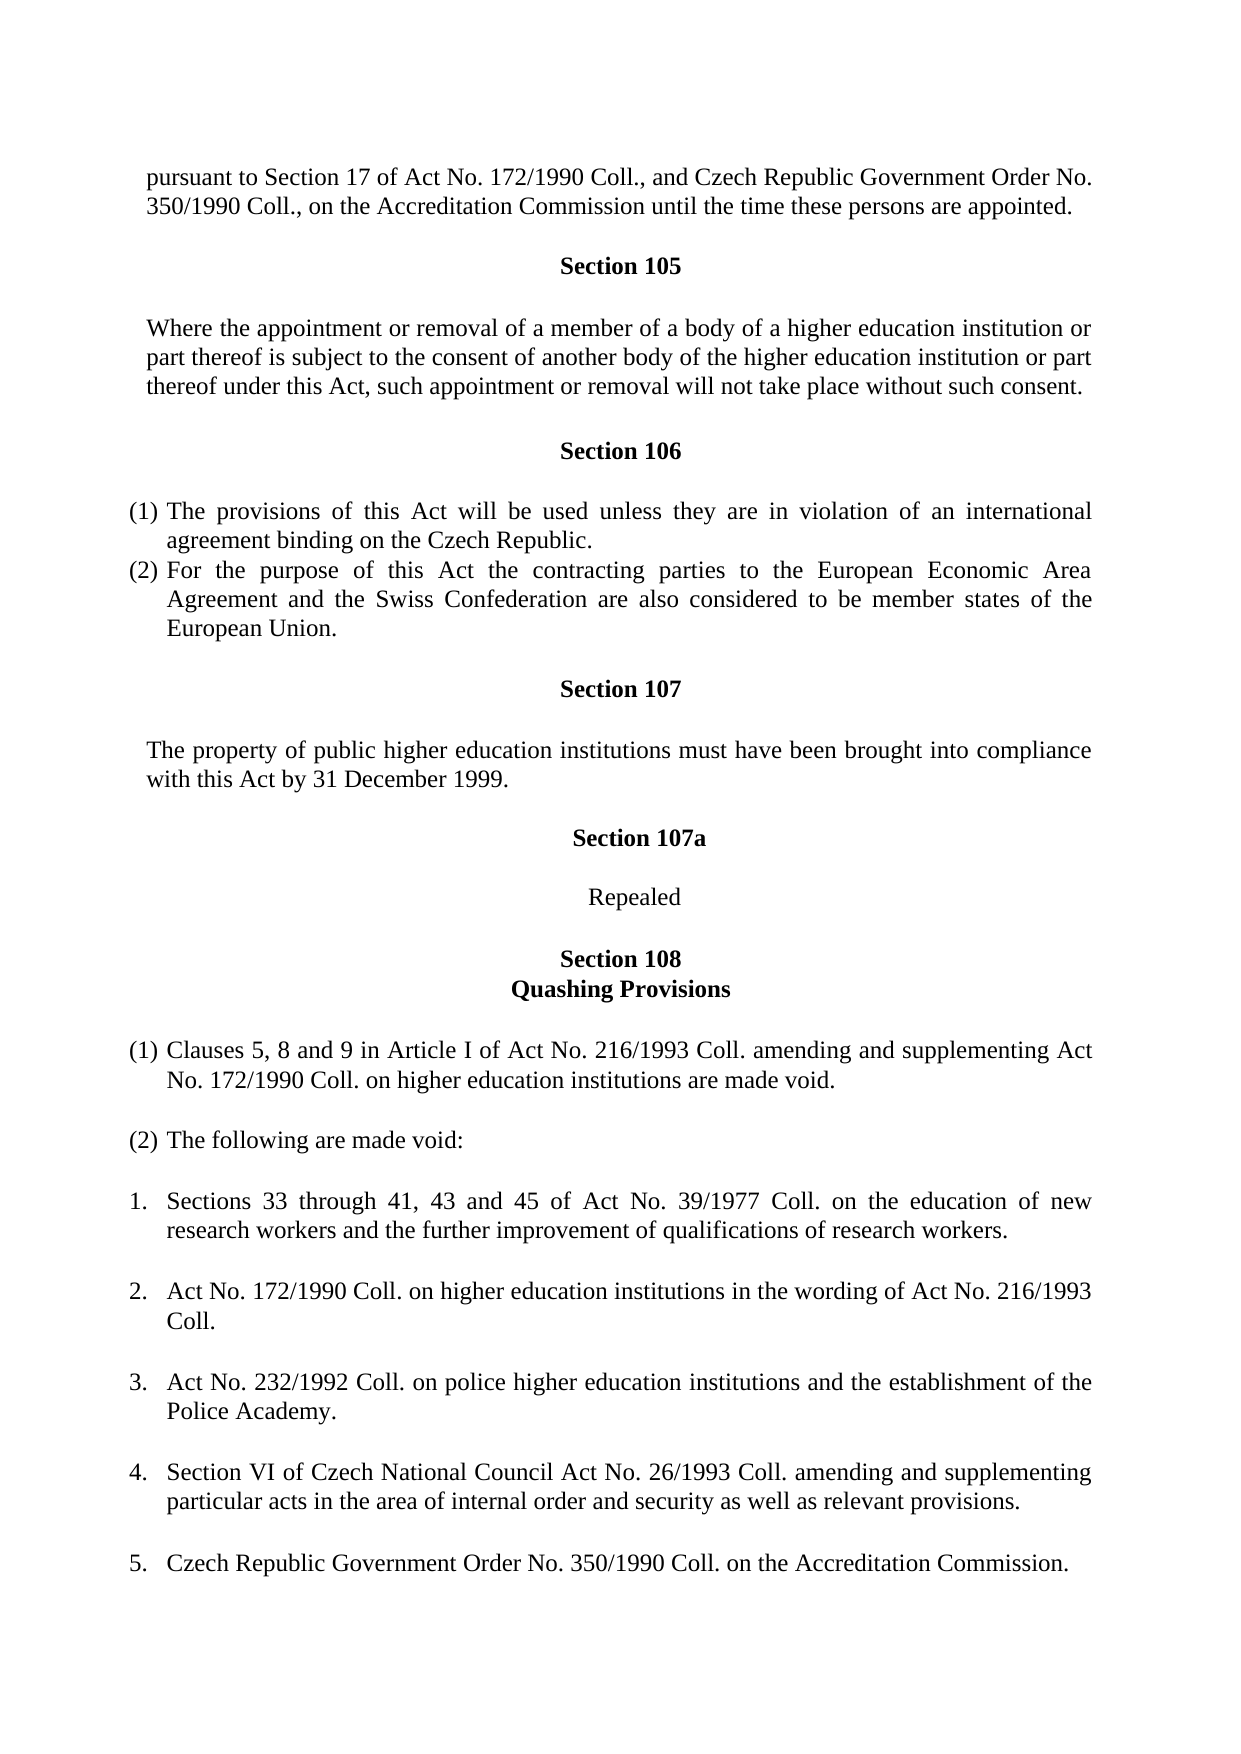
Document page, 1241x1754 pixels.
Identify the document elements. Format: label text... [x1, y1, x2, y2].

list Act No. 232/1992 Coll. on police higher education institutions and the establishment of the Police Academy. [129, 1367, 1093, 1424]
list Section VI of Czech National Council Act No. 26/1993 Coll. amending and supplementing particular acts in the area of internal order and security as well as relevant provisions. [129, 1457, 1093, 1515]
list The following are made void: [129, 1126, 1093, 1154]
list Sections 33 through 41, 43 and 45 of Act No. 39/1977 Coll. on the education of new research workers and the further improvement of qualifications of research workers. [129, 1186, 1093, 1244]
subtitle Section 105 [186, 251, 1056, 280]
text The property of public higher education institutions must have been brought into compliance with this Act by 31 December 1999. [146, 736, 1093, 793]
list Clauses 5, 8 and 9 in Article I of Act No. 216/1993 Coll. amending and supplementing Act No. 172/1990 Coll. on higher education institutions are made void. [129, 1035, 1093, 1093]
list For the purpose of this Act the contracting parties to the European Economic Area Agreement and the Swiss Confederation are also considered to be member states of the European Union. [129, 555, 1093, 642]
subtitle Section 107 [186, 674, 1056, 703]
text Section 107a [185, 823, 1093, 852]
list Czech Republic Government Order No. 350/1990 Coll. on the Accreditation Commission. [129, 1548, 1093, 1576]
list The provisions of this Act will be used unless they are in violation of an international agreement binding on the Czech Republic. [129, 496, 1093, 554]
subtitle Section 106 [186, 436, 1056, 465]
subtitle Quashing Provisions [186, 974, 1056, 1003]
subtitle Section 108 [186, 944, 1056, 972]
text Repealed [184, 882, 1085, 911]
text Where the appointment or removal of a member of a body of a higher education institution or part thereof is subject to the consent of another body of the higher education institution or part thereof under this Act, such appointment or removal will not take place without such consent. [146, 313, 1093, 399]
list Act No. 172/1990 Coll. on higher education institutions in the wording of Act No. 216/1993 Coll. [129, 1276, 1093, 1334]
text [146, 162, 1093, 220]
